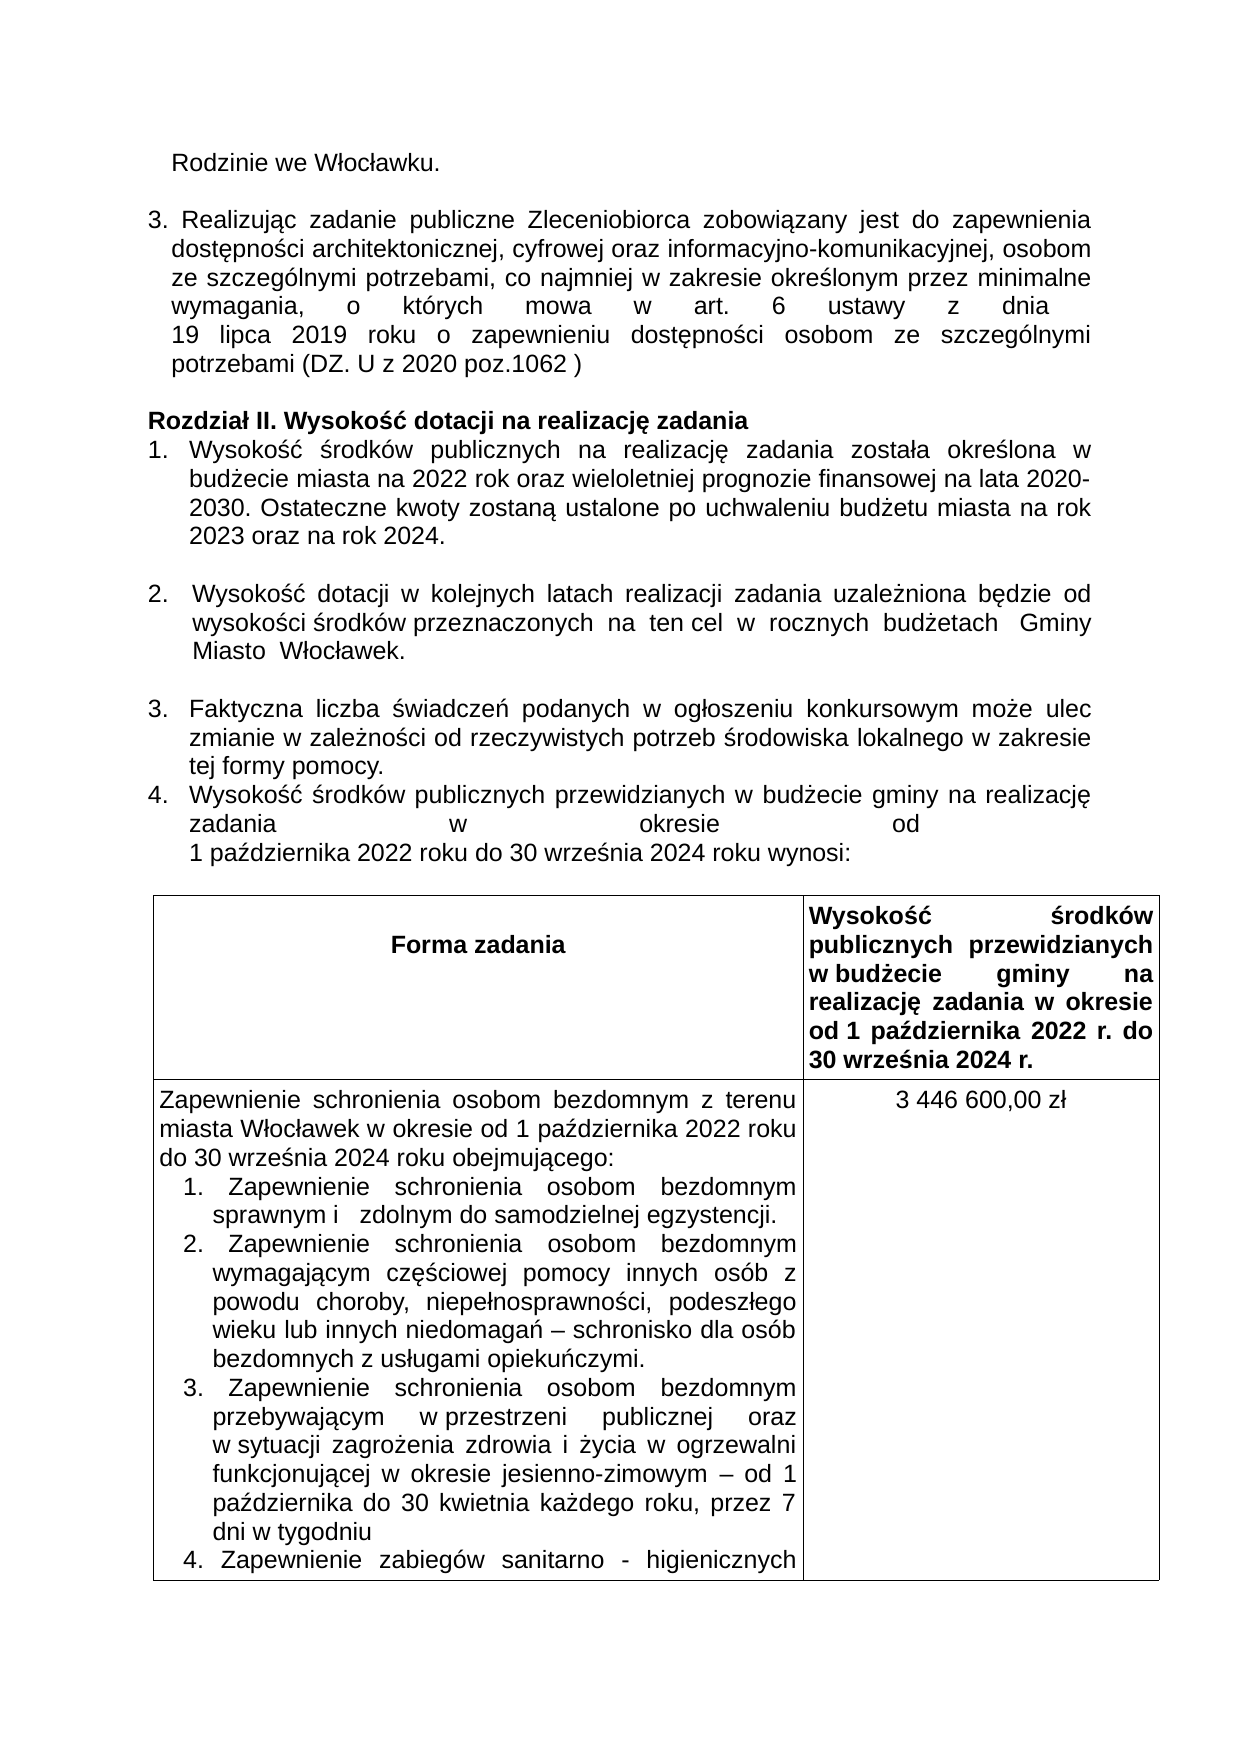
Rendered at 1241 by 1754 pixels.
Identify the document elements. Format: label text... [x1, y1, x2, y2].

text 3. Realizując zadanie publiczne Zleceniobiorca zobowiązany jest do zapewnienia dostępności architektonicznej, cyfrowej oraz informacyjno-komunikacyjnej, osobom ze szczególnymi potrzebami, co najmniej w zakresie określonym przez minimalne wymagania, o których mowa w art. 6 ustawy z dnia 19 lipca 2019 roku o zapewnieniu dostępności osobom ze szczególnymi potrzebami (DZ. U z 2020 poz.1062 ) [148, 205, 1093, 378]
table_header Wysokość środków publicznych przewidzianych w budżecie gminy na realizację zadania w okresie od 1 października 2022 r. do 30 września 2024 r. [804, 896, 1159, 1079]
text Rozdział II. Wysokość dotacji na realizację zadania [148, 406, 1093, 435]
table_header Forma zadania [154, 896, 803, 1079]
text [148, 148, 1093, 176]
table_cell 3 446 600,00 zł [804, 1080, 1159, 1580]
text 3. Faktyczna liczba świadczeń podanych w ogłoszeniu konkursowym może ulec zmianie w zależności od rzeczywistych potrzeb środowiska lokalnego w zakresie tej formy pomocy. [148, 694, 1093, 780]
text 1. Wysokość środków publicznych na realizację zadania została określona w budżecie miasta na 2022 rok oraz wieloletniej prognozie finansowej na lata 2020-2030. Ostateczne kwoty zostaną ustalone po uchwaleniu budżetu miasta na rok 2023 oraz na rok 2024. [148, 435, 1093, 550]
text 2. Wysokość dotacji w kolejnych latach realizacji zadania uzależniona będzie od wysokości środków przeznaczonych na ten cel w rocznych budżetach Gminy Miasto Włocławek. [148, 579, 1093, 665]
text 4. Wysokość środków publicznych przewidzianych w budżecie gminy na realizację zadania w okresie od 1 października 2022 roku do 30 września 2024 roku wynosi: [148, 780, 1093, 866]
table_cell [154, 1080, 803, 1580]
